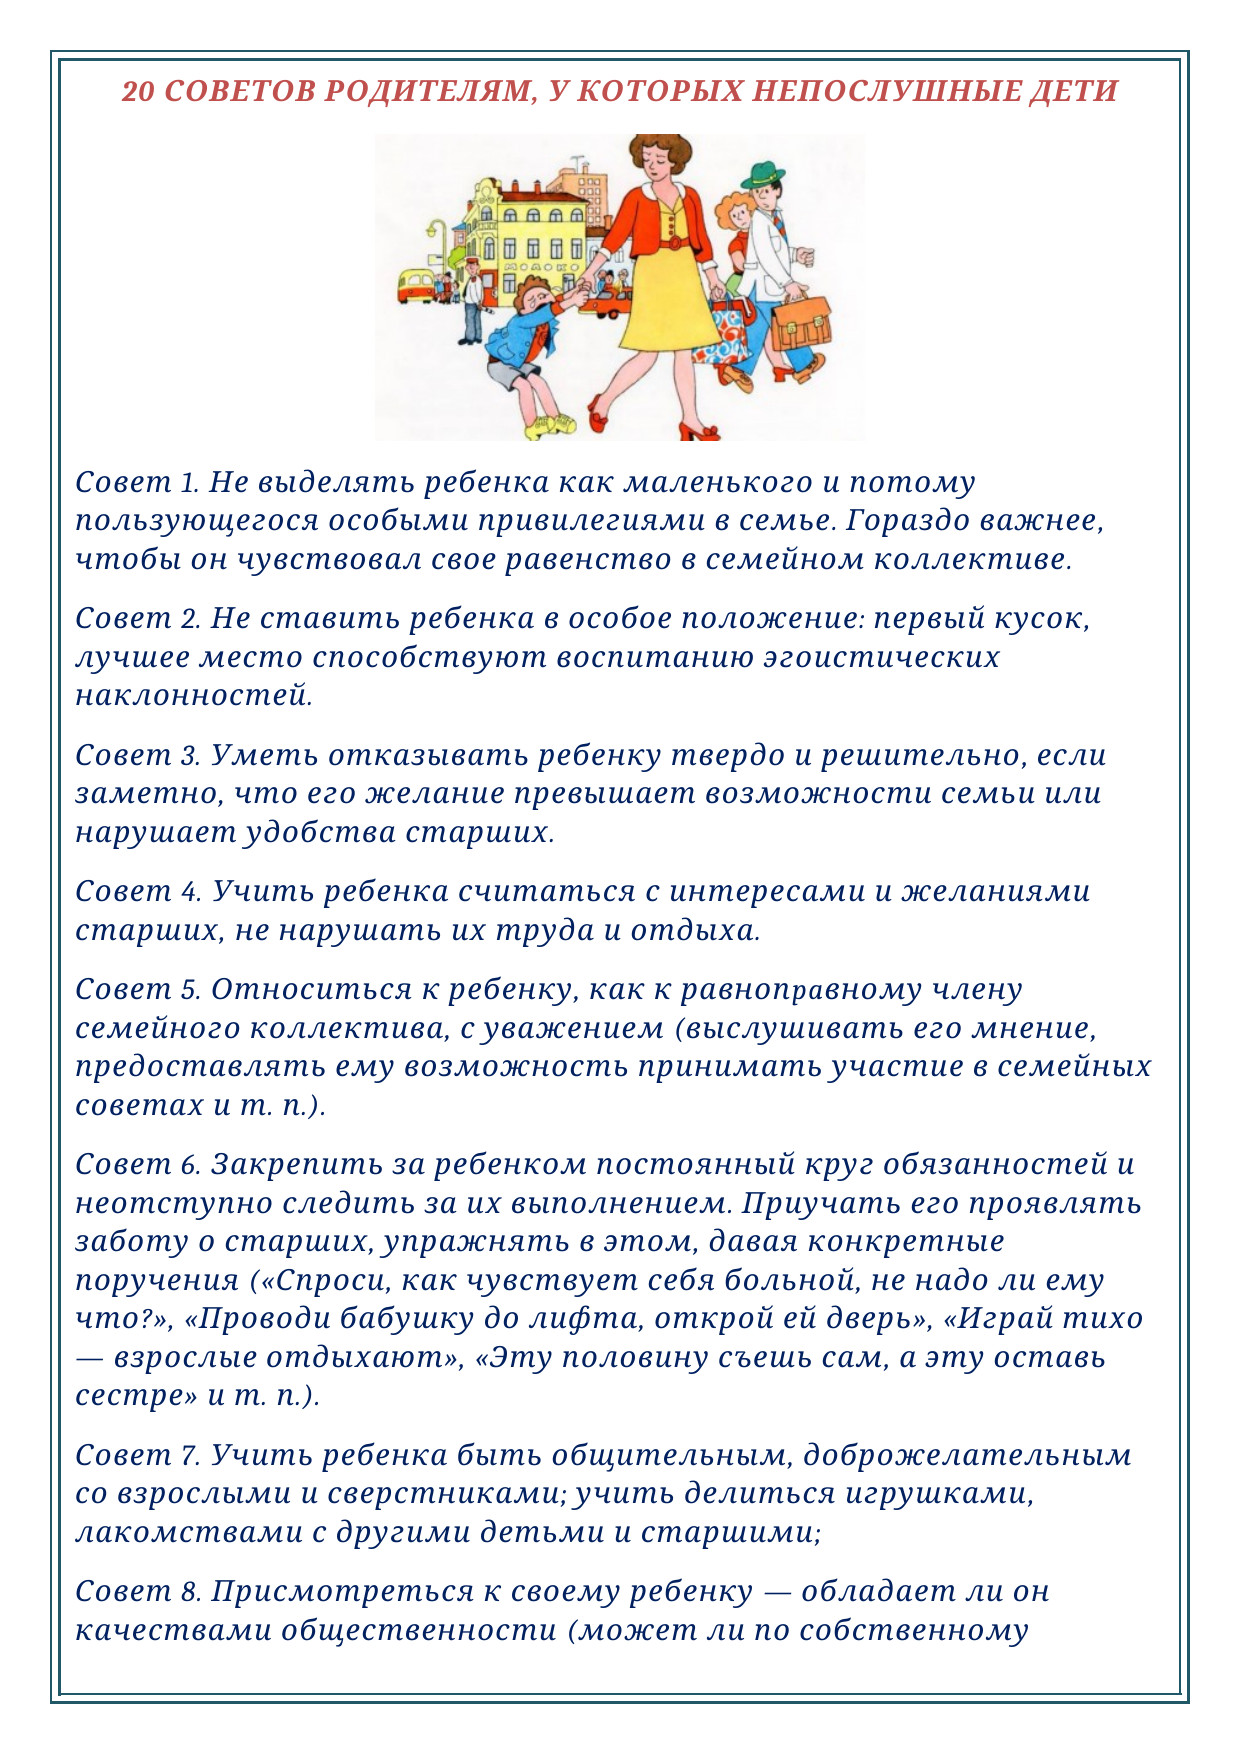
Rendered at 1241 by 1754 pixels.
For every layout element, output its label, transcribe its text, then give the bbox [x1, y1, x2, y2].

subtitle Совет 1. Не выделять ребенка как маленького и потому пользующегося особыми привилегиями в семье. Гораздо важнее, чтобы он чувствовал свое равенство в семейном коллективе. [75, 466, 1165, 577]
subtitle Совет 2. Не ставить ребенка в особое положение: первый кусок, лучшее место способствуют воспитанию эгоистических наклонностей. [75, 602, 1165, 713]
subtitle Совет 6. Закрепить за ребенком постоянный круг обязанностей и неотступно следить за их выполнением. Приучать его проявлять заботу о старших, упражнять в этом, давая конкретные поручения («Спроси, как чувствует себя больной, не надо ли ему что?», «Проводи бабушку до лифта, открой ей дверь», «Играй тихо — взрослые отдыхают», «Эту половину съешь сам, а эту оставь сестре» и т. п.). [75, 1148, 1165, 1413]
subtitle Совет 4. Учить ребенка считаться с интересами и желаниями старших, не нарушать их труда и отдыха. [75, 875, 1165, 947]
picture [374, 134, 866, 441]
subtitle Совет 7. Учить ребенка быть общительным, доброжелательным со взрослыми и сверстниками; учить делиться игрушками, лакомствами с другими детьми и старшими; [75, 1439, 1165, 1549]
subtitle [75, 1575, 1165, 1647]
subtitle 20 СОВЕТОВ РОДИТЕЛЯМ, У КОТОРЫХ НЕПОСЛУШНЫЕ ДЕТИ [75, 75, 1165, 108]
subtitle Совет 3. Уметь отказывать ребенку твердо и решительно, если заметно, что его желание превышает возможности семьи или нарушает удобства старших. [75, 739, 1165, 849]
subtitle Совет 5. Относиться к ребенку, как к равнопpaвному члену семейного коллектива, с уважением (выслушивать его мнение, предоставлять ему возможность принимать участие в семейных советах и т. п.). [75, 973, 1165, 1122]
